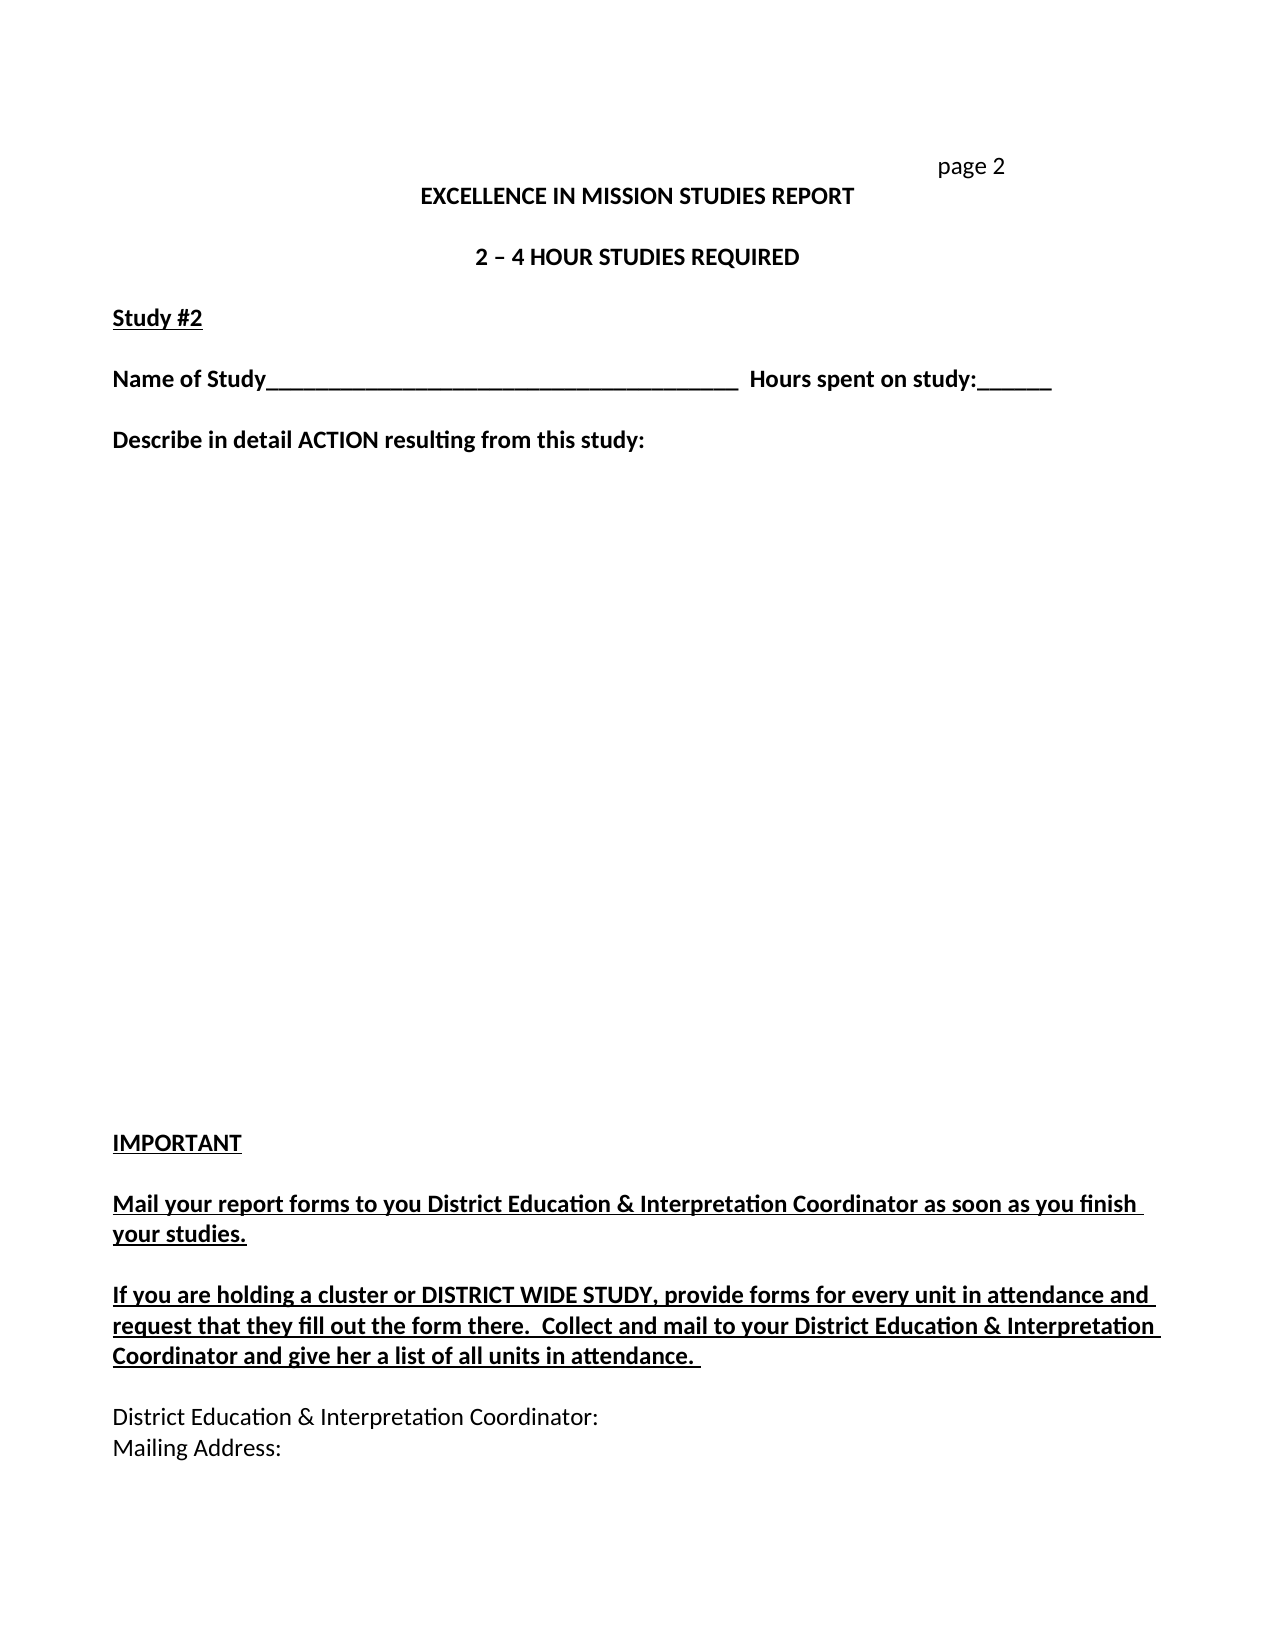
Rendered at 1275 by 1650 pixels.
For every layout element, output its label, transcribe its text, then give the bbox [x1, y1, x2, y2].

text If you are holding a cluster or DISTRICT WIDE STUDY, provide forms for every unit in attendance and request that they fill out the form there. Collect and mail to your District Education & Interpretation Coordinator and give her a list of all units in attendance. [112, 1279, 1162, 1371]
text Describe in detail ACTION resulting from this study: [112, 425, 1162, 455]
text Mail your report forms to you District Education & Interpretation Coordinator as soon as you finish your studies. [112, 1188, 1162, 1249]
text District Education & Interpretation Coordinator: [112, 1401, 1162, 1432]
text 2 – 4 HOUR STUDIES REQUIRED [112, 242, 1162, 272]
text page 2 [112, 150, 1162, 181]
text EXCELLENCE IN MISSION STUDIES REPORT [112, 181, 1162, 211]
text Study #2 [112, 303, 1162, 333]
text Name of Study______________________________________ Hours spent on study:______ [112, 364, 1162, 394]
text Mailing Address: [112, 1432, 1162, 1462]
text IMPORTANT [112, 1127, 1162, 1157]
